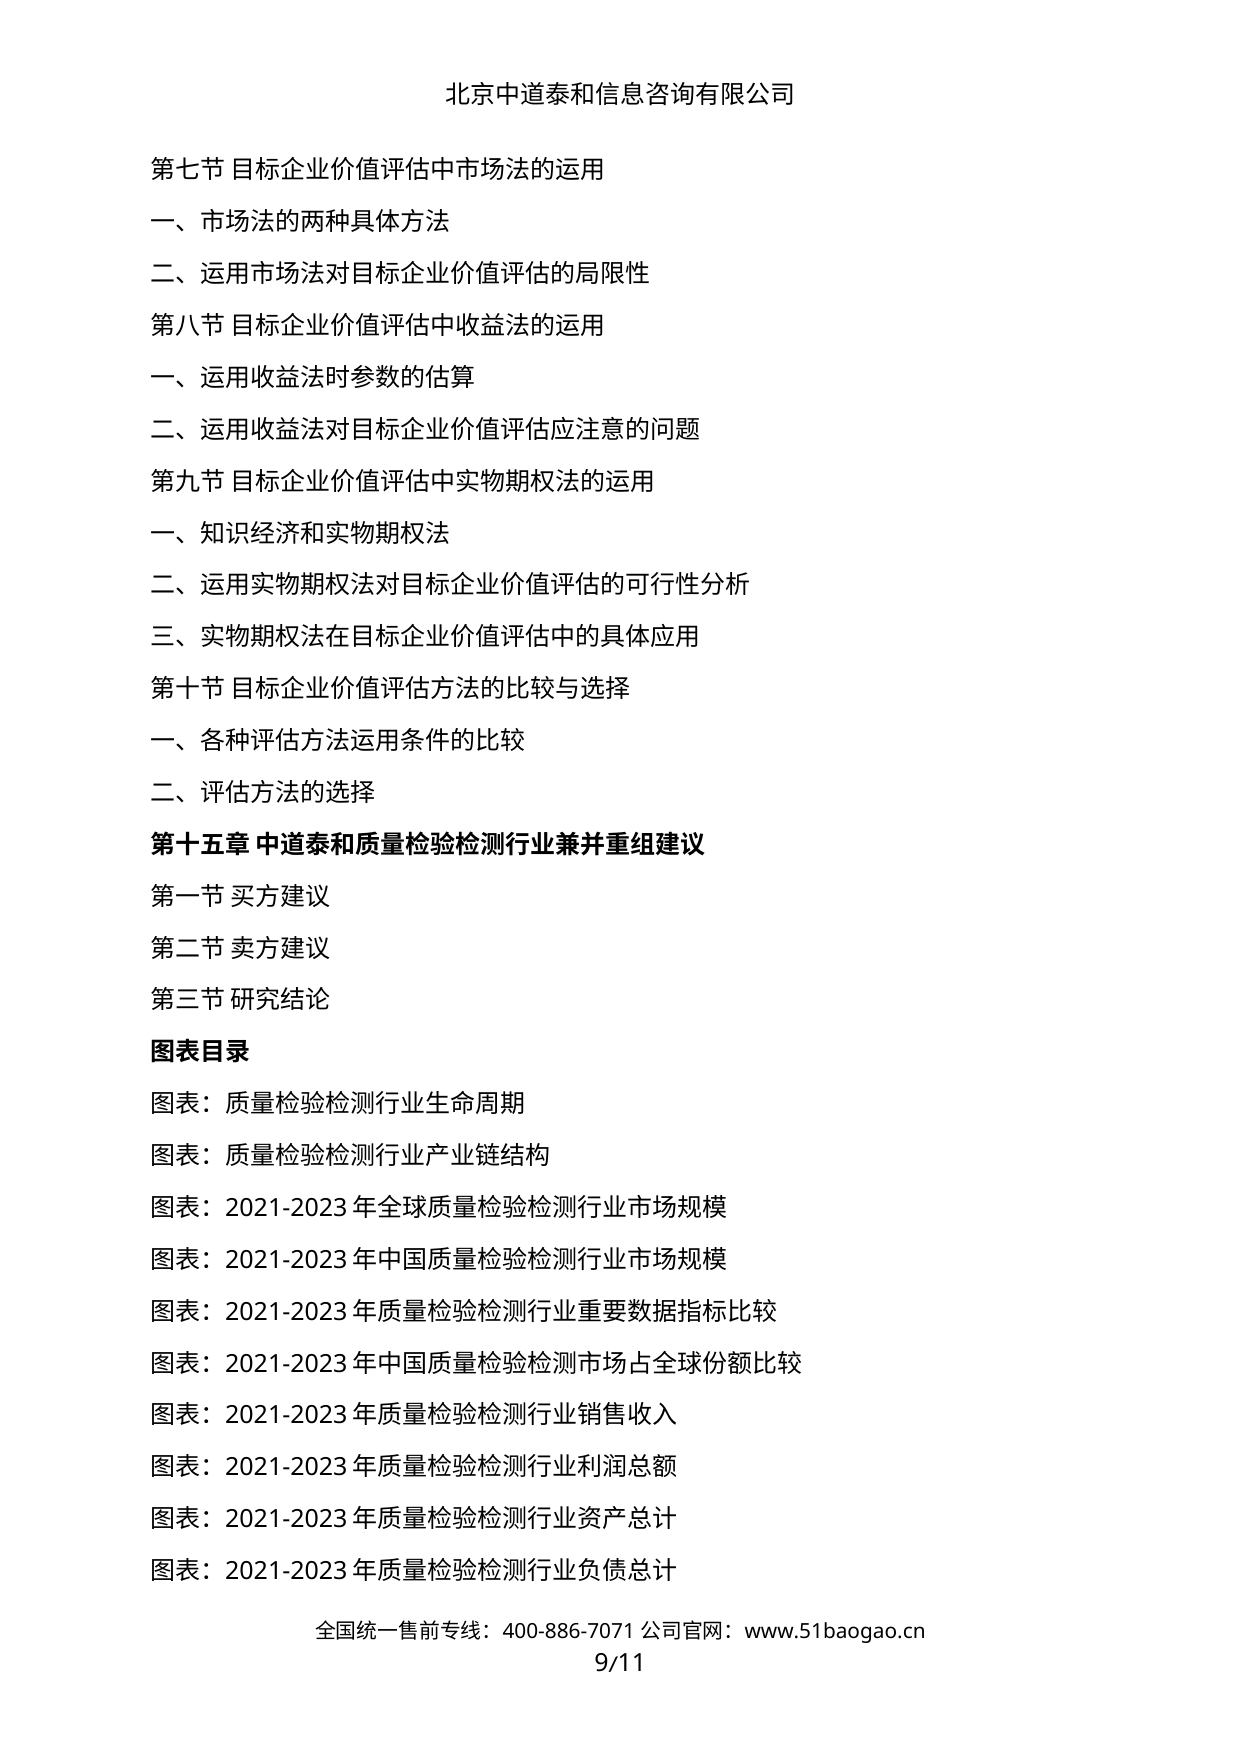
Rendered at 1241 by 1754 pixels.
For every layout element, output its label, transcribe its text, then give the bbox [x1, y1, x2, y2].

text 第三节 研究结论 [150, 980, 1090, 1016]
text 第八节 目标企业价值评估中收益法的运用 [150, 306, 1090, 342]
text 第十五章 中道泰和质量检验检测行业兼并重组建议 [150, 824, 1090, 861]
text 三、实物期权法在目标企业价值评估中的具体应用 [150, 617, 1090, 653]
text 二、运用收益法对目标企业价值评估应注意的问题 [150, 409, 1090, 446]
text 二、运用市场法对目标企业价值评估的局限性 [150, 254, 1090, 290]
text 一、运用收益法时参数的估算 [150, 357, 1090, 394]
text 第十节 目标企业价值评估方法的比较与选择 [150, 669, 1090, 705]
text 二、评估方法的选择 [150, 772, 1090, 809]
text 二、运用实物期权法对目标企业价值评估的可行性分析 [150, 565, 1090, 601]
text 第九节 目标企业价值评估中实物期权法的运用 [150, 461, 1090, 497]
text 图表：2021-2023年质量检验检测行业负债总计 [150, 1551, 1090, 1587]
text 图表：2021-2023年质量检验检测行业资产总计 [150, 1499, 1090, 1535]
text 第二节 卖方建议 [150, 928, 1090, 964]
text 图表：2021-2023年中国质量检验检测行业市场规模 [150, 1239, 1090, 1276]
text 图表目录 [150, 1032, 1090, 1068]
text 图表：质量检验检测行业产业链结构 [150, 1136, 1090, 1172]
text 一、知识经济和实物期权法 [150, 513, 1090, 549]
text 第一节 买方建议 [150, 876, 1090, 912]
text 图表：2021-2023年中国质量检验检测市场占全球份额比较 [150, 1343, 1090, 1379]
text 一、各种评估方法运用条件的比较 [150, 721, 1090, 757]
text 图表：质量检验检测行业生命周期 [150, 1084, 1090, 1120]
text 图表：2021-2023年质量检验检测行业重要数据指标比较 [150, 1291, 1090, 1327]
text 一、市场法的两种具体方法 [150, 202, 1090, 238]
text 图表：2021-2023年质量检验检测行业销售收入 [150, 1395, 1090, 1431]
text 图表：2021-2023年质量检验检测行业利润总额 [150, 1447, 1090, 1483]
text 第七节 目标企业价值评估中市场法的运用 [150, 150, 1090, 186]
text 图表：2021-2023年全球质量检验检测行业市场规模 [150, 1187, 1090, 1224]
